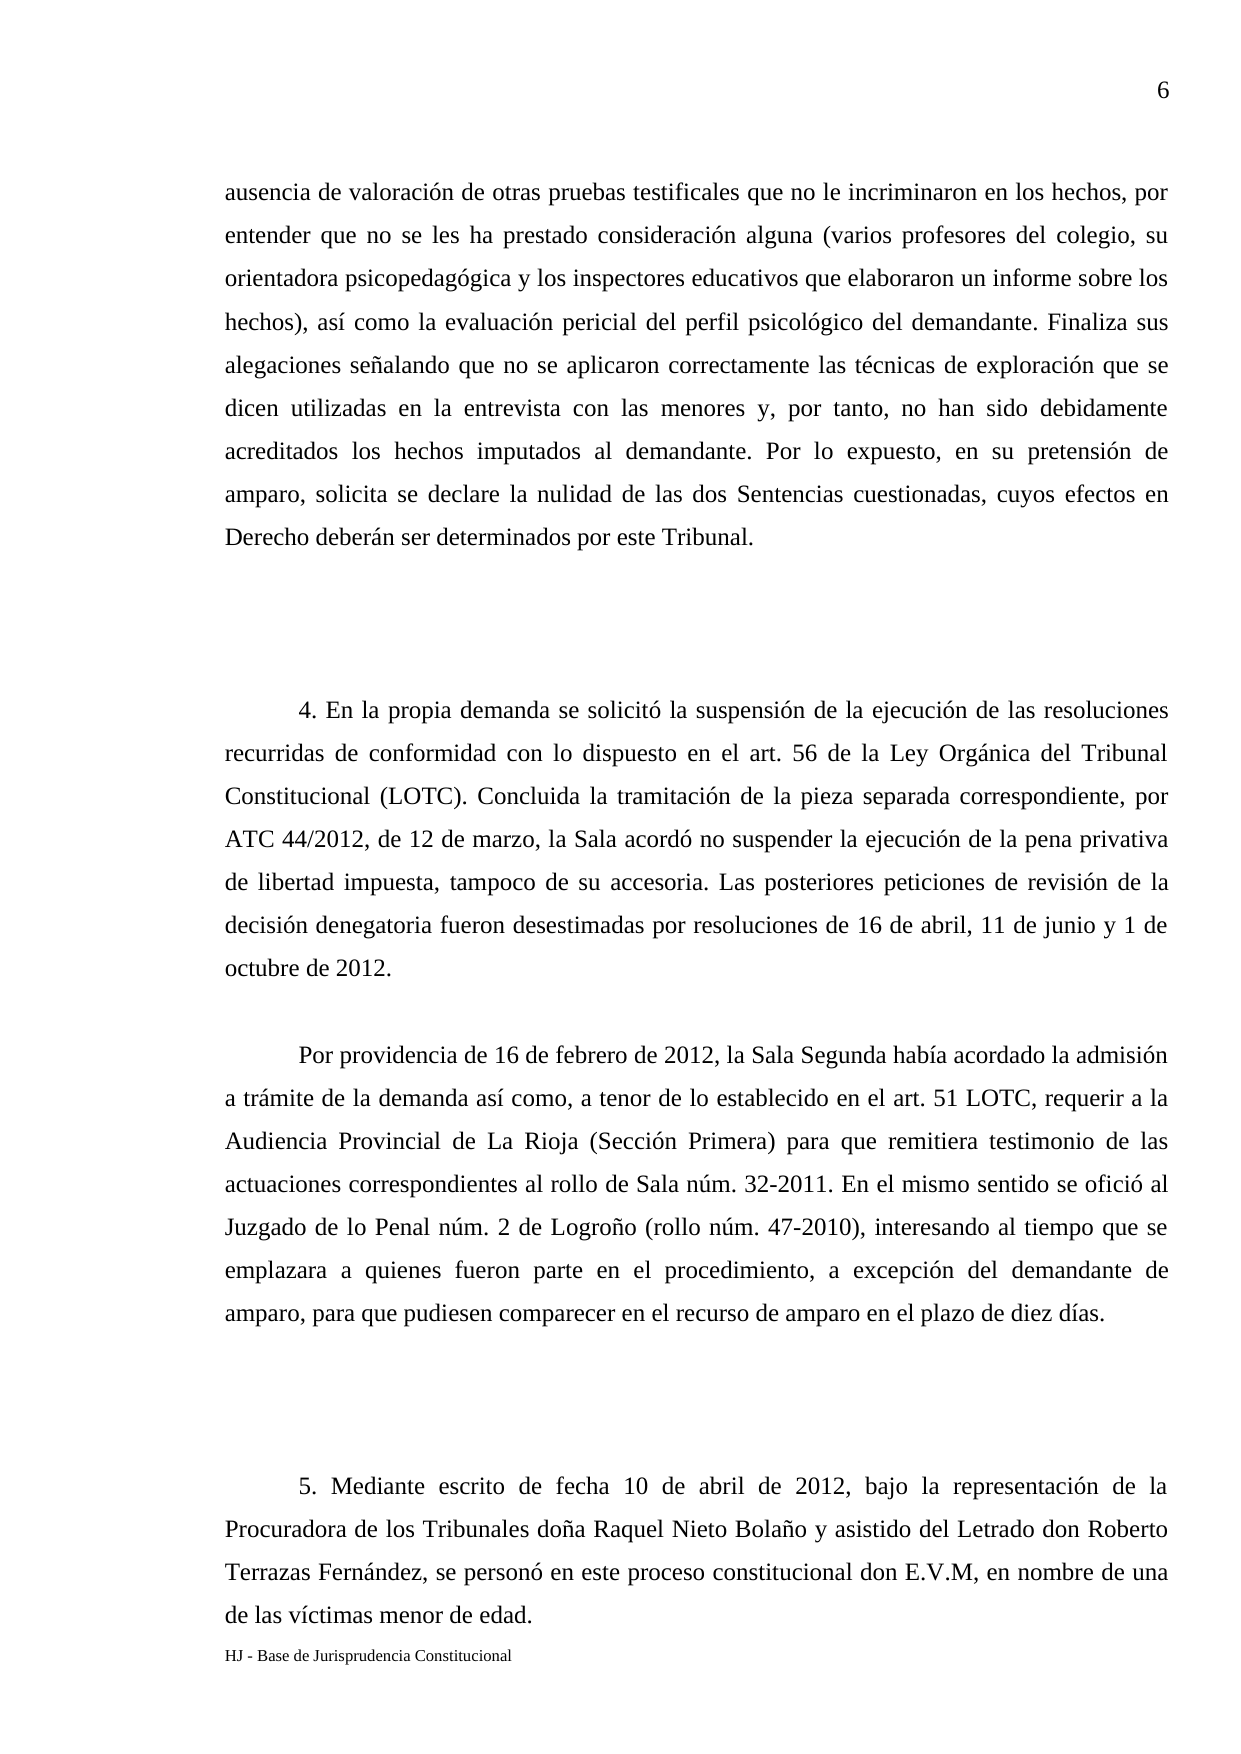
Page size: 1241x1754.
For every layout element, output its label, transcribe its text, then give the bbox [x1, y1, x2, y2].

text 5. Mediante escrito de fecha 10 de abril de 2012, bajo la representación de la Procuradora de los Tribunales doña Raquel Nieto Bolaño y asistido del Letrado don Roberto Terrazas Fernández, se personó en este proceso constitucional don E.V.M, en nombre de una de las víctimas menor de edad. [224, 1471, 1169, 1629]
text Por providencia de 16 de febrero de 2012, la Sala Segunda había acordado la admisión a trámite de la demanda así como, a tenor de lo establecido en el art. 51 LOTC, requerir a la Audiencia Provincial de La Rioja (Sección Primera) para que remitiera testimonio de las actuaciones correspondientes al rollo de Sala núm. 32-2011. En el mismo sentido se ofició al Juzgado de lo Penal núm. 2 de Logroño (rollo núm. 47-2010), interesando al tiempo que se emplazara a quienes fueron parte en el procedimiento, a excepción del demandante de amparo, para que pudiesen comparecer en el recurso de amparo en el plazo de diez días. [224, 1040, 1169, 1327]
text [224, 177, 1169, 551]
text 4. En la propia demanda se solicitó la suspensión de la ejecución de las resoluciones recurridas de conformidad con lo dispuesto en el art. 56 de la Ley Orgánica del Tribunal Constitucional (LOTC). Concluida la tramitación de la pieza separada correspondiente, por ATC 44/2012, de 12 de marzo, la Sala acordó no suspender la ejecución de la pena privativa de libertad impuesta, tampoco de su accesoria. Las posteriores peticiones de revisión de la decisión denegatoria fueron desestimadas por resoluciones de 16 de abril, 11 de junio y 1 de octubre de 2012. [224, 695, 1169, 982]
